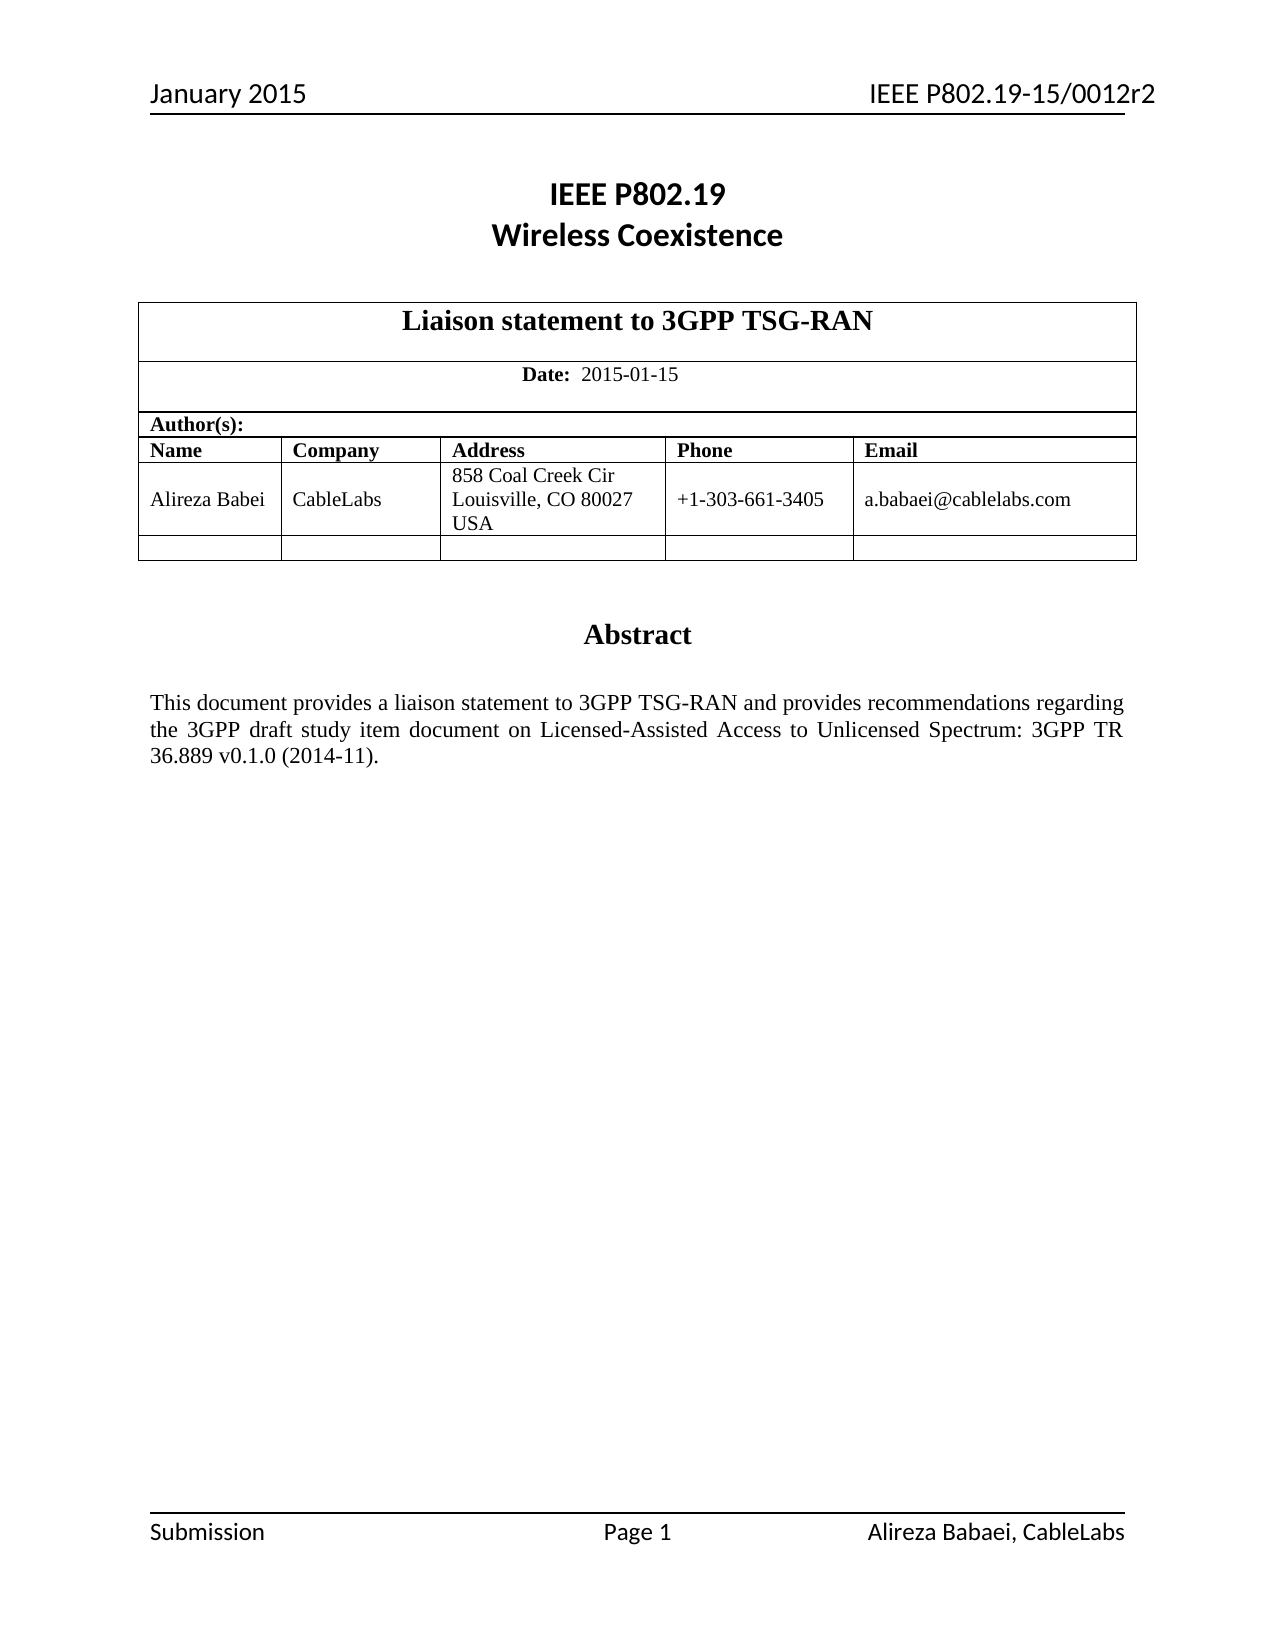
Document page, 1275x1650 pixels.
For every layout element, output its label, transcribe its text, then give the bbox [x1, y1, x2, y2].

table_cell a.babaei@cablelabs.com [854, 463, 1136, 535]
text Abstract [150, 617, 1125, 651]
table_cell Address [441, 438, 665, 462]
table_cell [139, 536, 281, 560]
table_cell [854, 536, 1136, 560]
table_cell [282, 536, 440, 560]
table_cell Alireza Babei [139, 463, 281, 535]
table_cell CableLabs [282, 463, 440, 535]
table_cell [441, 536, 665, 560]
table_cell Name [139, 438, 281, 462]
text Wireless Coexistence [150, 214, 1125, 255]
table_cell Phone [666, 438, 853, 462]
table_header Liaison statement to 3GPP TSG-RAN [139, 303, 1136, 361]
table_cell Date: 2015-01-15 [139, 362, 1136, 411]
table_cell Company [282, 438, 440, 462]
table_cell Email [854, 438, 1136, 462]
table_cell 858 Coal Creek Cir Louisville, CO 80027 USA [441, 463, 665, 535]
text This document provides a liaison statement to 3GPP TSG-RAN and provides recommendations regarding the 3GPP draft study item document on Licensed-Assisted Access to Unlicensed Spectrum: 3GPP TR 36.889 v0.1.0 (2014-11). [150, 689, 1125, 768]
table_cell +1-303-661-3405 [666, 463, 853, 535]
text IEEE P802.19 [150, 173, 1125, 214]
table_cell [666, 536, 853, 560]
table_cell Author(s): [139, 413, 1136, 436]
